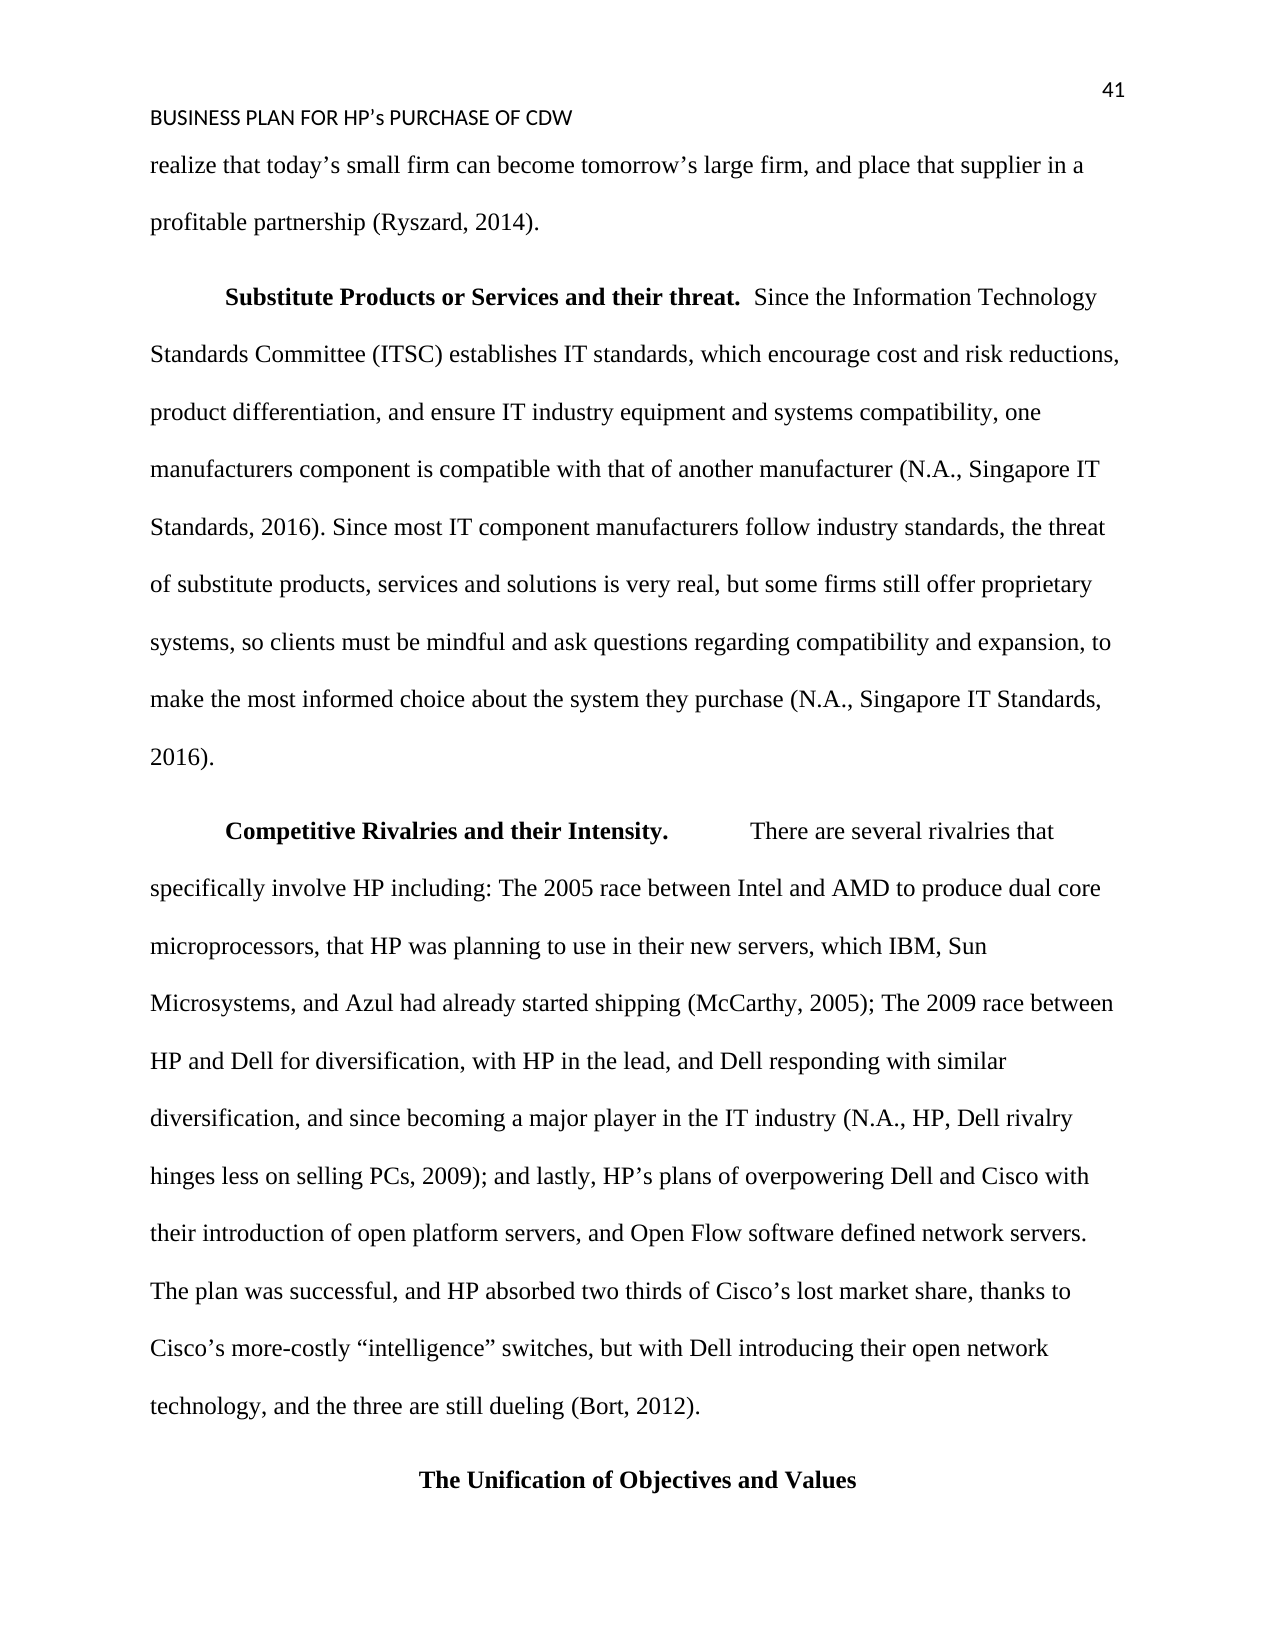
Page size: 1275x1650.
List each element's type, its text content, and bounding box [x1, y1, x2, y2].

text Substitute Products or Services and their threat. Since the Information Technology Standards Committee (ITSC) establishes IT standards, which encourage cost and risk reductions, product differentiation, and ensure IT industry equipment and systems compatibility, one manufacturers component is compatible with that of another manufacturer . Since most IT component manufacturers follow industry standards, the threat of substitute products, services and solutions is very real, but some firms still offer proprietary systems, so clients must be mindful and ask questions regarding compatibility and expansion, to make the most informed choice about the system they purchase . [150, 282, 1125, 770]
text The Unification of Objectives and Values [150, 1465, 1125, 1494]
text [150, 150, 1125, 236]
text Competitive Rivalries and their Intensity. There are several rivalries that specifically involve HP including: The 2005 race between Intel and AMD to produce dual core microprocessors, that HP was planning to use in their new servers, which IBM, Sun Microsystems, and Azul had already started shipping ; The 2009 race between HP and Dell for diversification, with HP in the lead, and Dell responding with similar diversification, and since becoming a major player in the IT industry ; and lastly, HP’s plans of overpowering Dell and Cisco with their introduction of open platform servers, and Open Flow software defined network servers. The plan was successful, and HP absorbed two thirds of Cisco’s lost market share, thanks to Cisco’s more-costly “intelligence” switches, but with Dell introducing their open network technology, and the three are still dueling . [150, 816, 1125, 1419]
